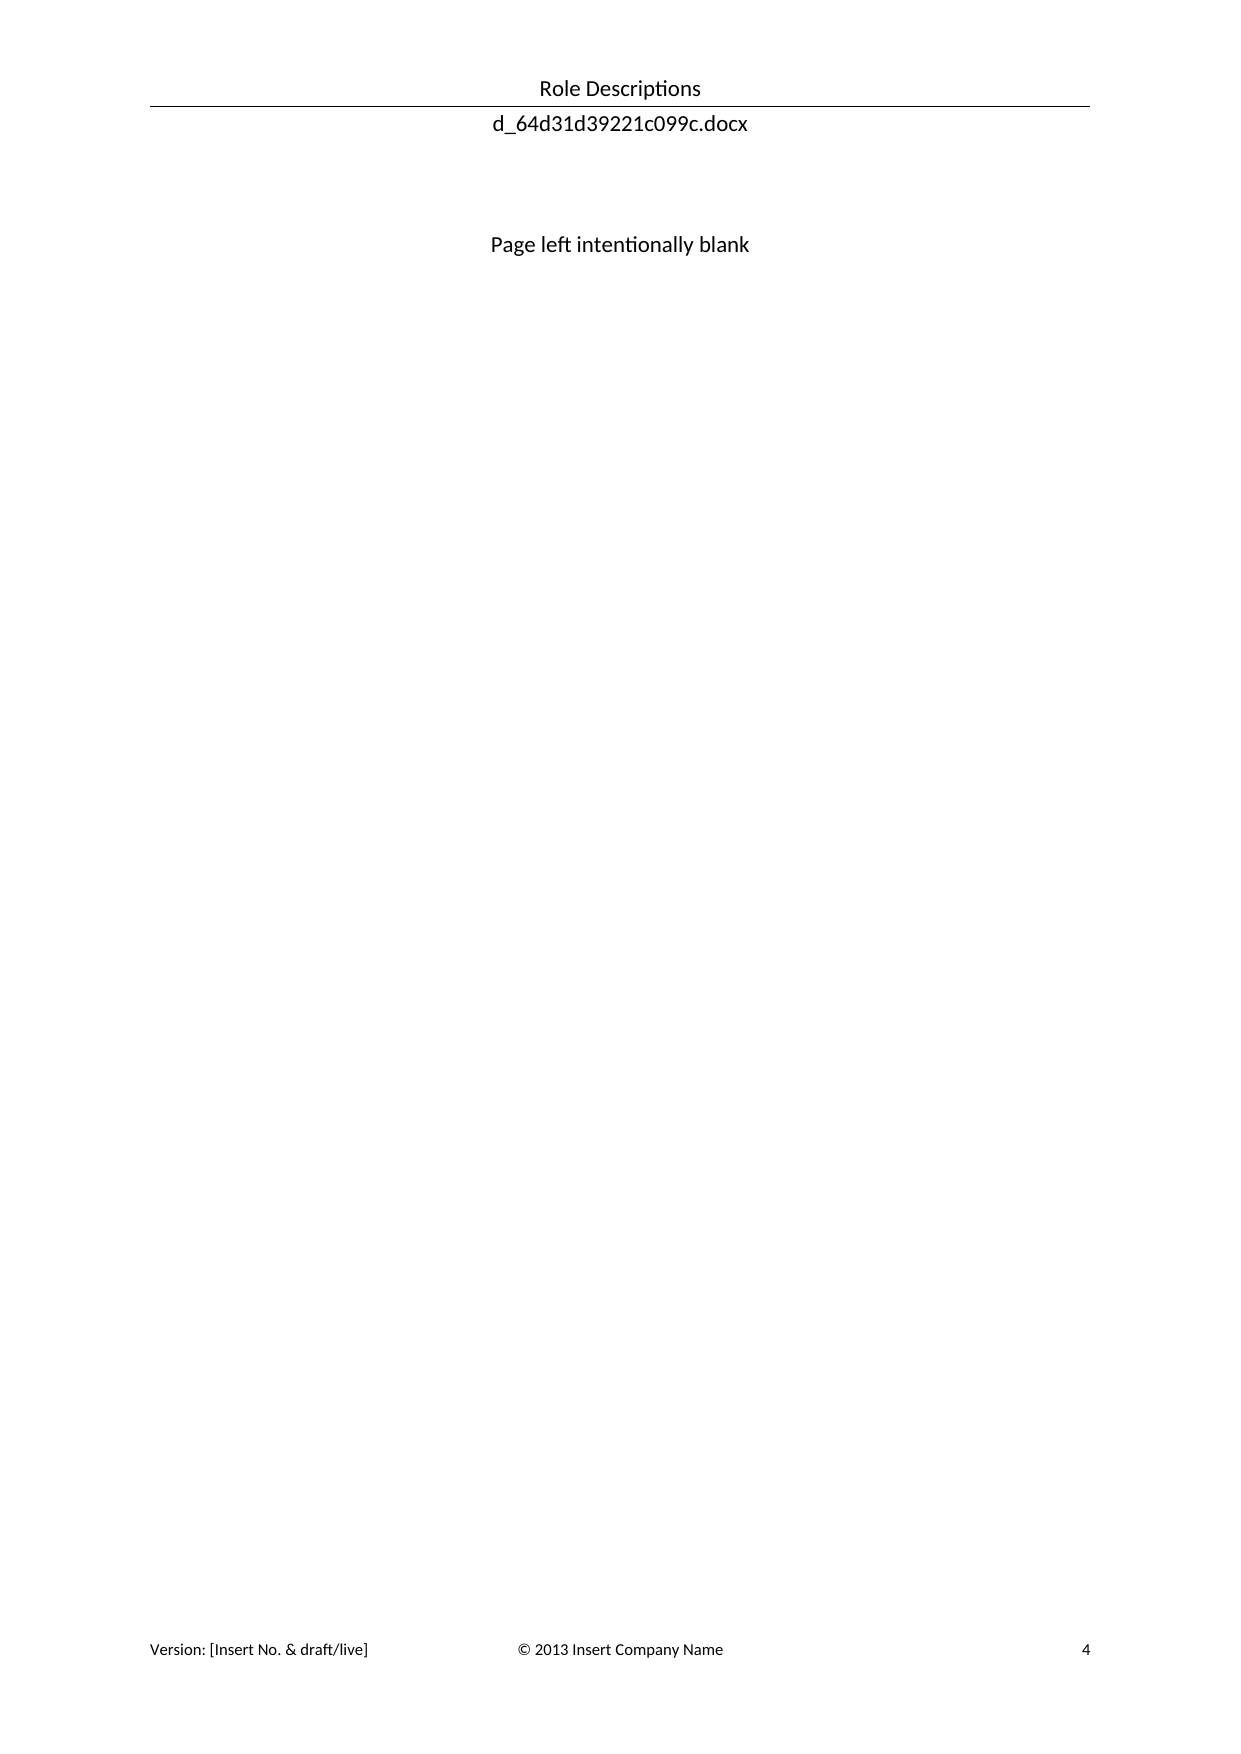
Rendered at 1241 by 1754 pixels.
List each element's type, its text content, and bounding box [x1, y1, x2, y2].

text Page left intentionally blank [150, 230, 1090, 258]
